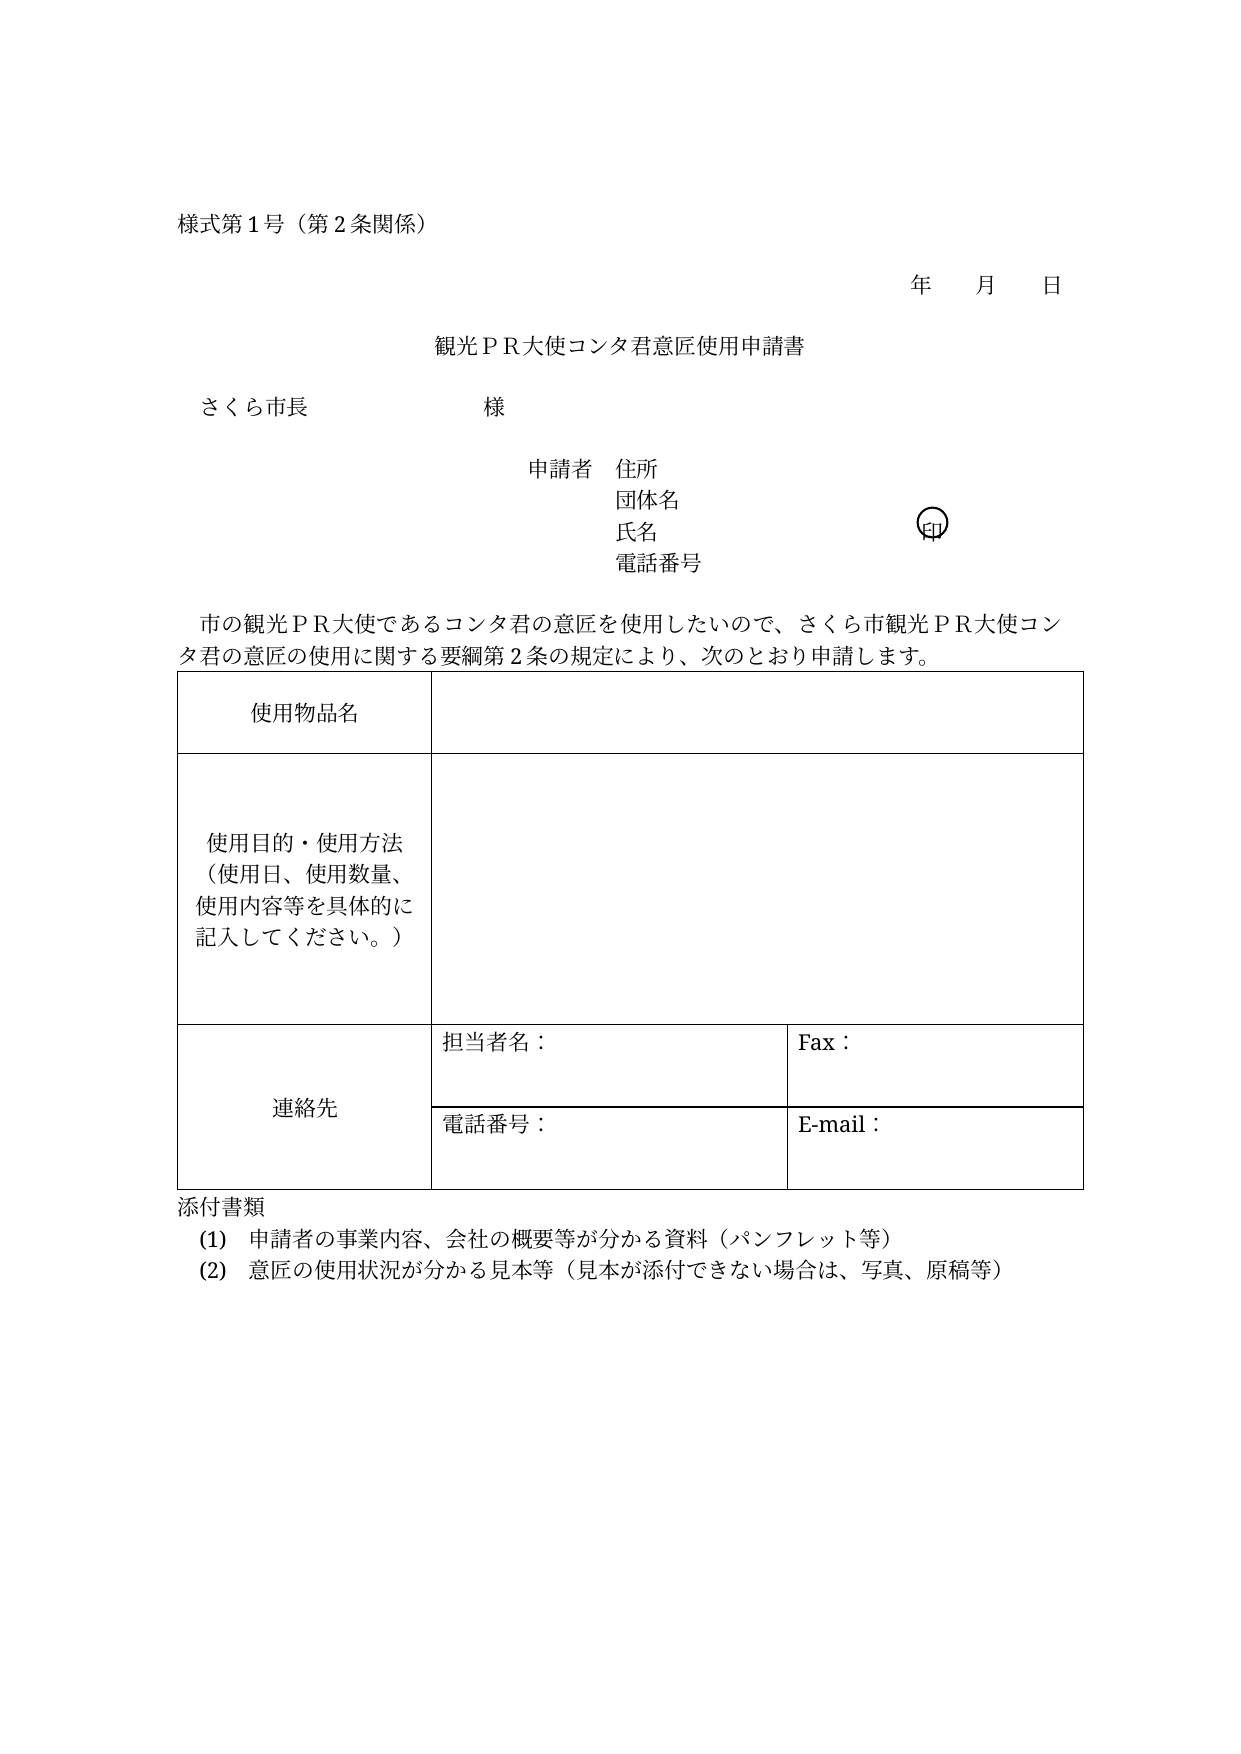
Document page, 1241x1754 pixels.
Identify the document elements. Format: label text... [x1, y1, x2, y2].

text 市の観光ＰＲ大使であるコンタ君の意匠を使用したいので、さくら市観光ＰＲ大使コンタ君の意匠の使用に関する要綱第2条の規定により、次のとおり申請します。 [177, 607, 1063, 671]
table_cell 連絡先 [178, 1025, 431, 1189]
text 団体名 [177, 483, 1063, 515]
table_cell Fax： [788, 1025, 1083, 1106]
text (1) 申請者の事業内容、会社の概要等が分かる資料（パンフレット等） [177, 1222, 1063, 1253]
table_cell 電話番号： [432, 1108, 787, 1189]
text 観光ＰＲ大使コンタ君意匠使用申請書 [177, 329, 1063, 361]
table_cell E-mail： [788, 1108, 1083, 1189]
text 電話番号 [177, 546, 1063, 578]
table_header 使用物品名 [178, 672, 431, 753]
text (2) 意匠の使用状況が分かる見本等（見本が添付できない場合は、写真、原稿等） [199, 1253, 1063, 1285]
text 申請者 住所 [177, 452, 1063, 483]
table_header [432, 672, 1083, 753]
text 様式第1号（第2条関係） [177, 207, 1063, 238]
text 氏名 印 [177, 515, 1063, 546]
table_cell [432, 754, 1083, 1024]
text 年 月 日 [177, 268, 1063, 299]
table_cell 担当者名： [432, 1025, 787, 1106]
text さくら市長 様 [177, 391, 1063, 422]
table_cell 使用目的・使用方法 （使用日、使用数量、使用内容等を具体的に記入してください。） [178, 754, 431, 1024]
text 添付書類 [177, 1190, 1063, 1222]
